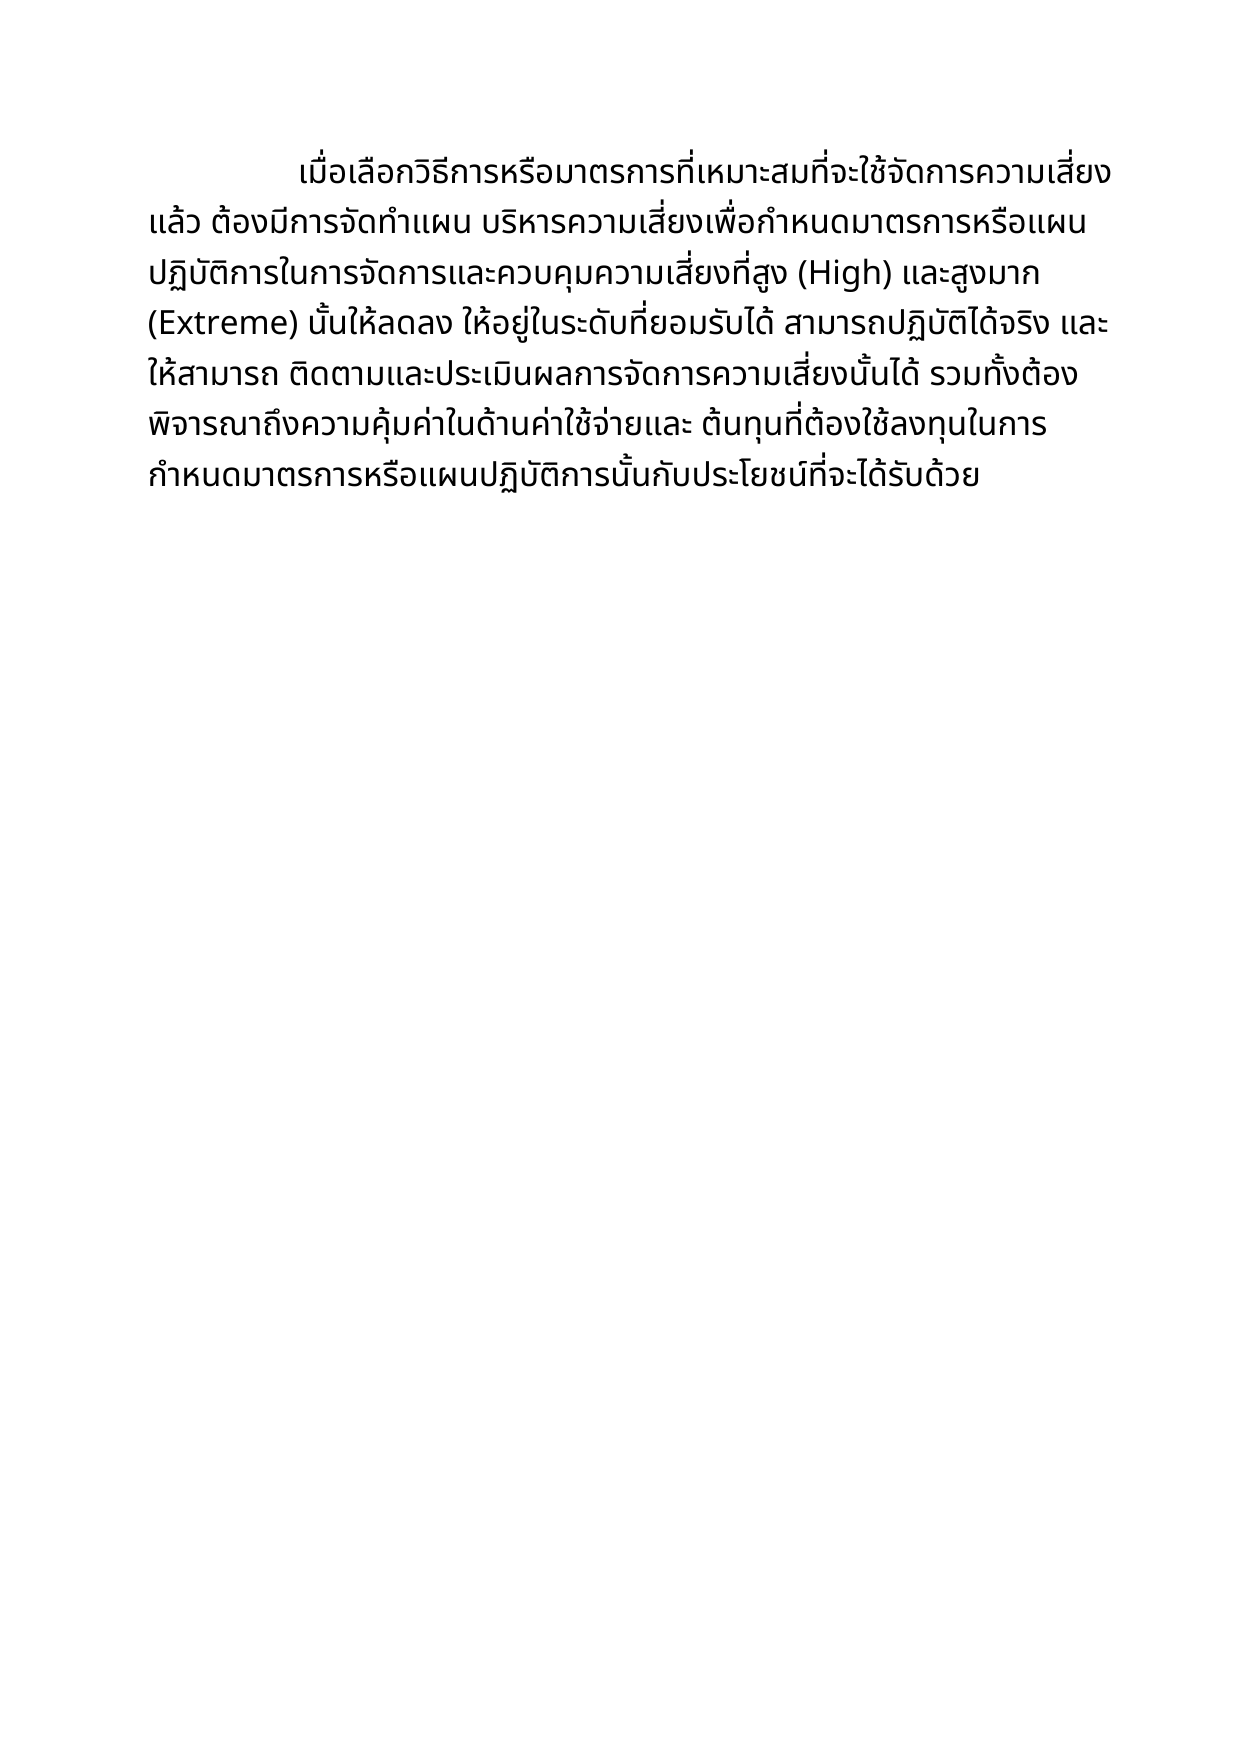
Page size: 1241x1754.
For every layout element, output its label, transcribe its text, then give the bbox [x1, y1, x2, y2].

text เมื่อเลือกวิธีการหรือมาตรการที่เหมาะสมที่จะใช้จัดการความเสี่ยงแล้ว ต้องมีการจัดทำแผน บริหารความเสี่ยงเพื่อกำหนดมาตรการหรือแผนปฏิบัติการในการจัดการและควบคุมความเสี่ยงที่สูง (High) และสูงมาก (Extreme) นั้นให้ลดลง ให้อยู่ในระดับที่ยอมรับได้ สามารถปฏิบัติได้จริง และให้สามารถ ติดตามและประเมินผลการจัดการความเสี่ยงนั้นได้ รวมทั้งต้องพิจารณาถึงความคุ้มค่าในด้านค่าใช้จ่ายและ ต้นทุนที่ต้องใช้ลงทุนในการกำหนดมาตรการหรือแผนปฏิบัติการนั้นกับประโยชน์ที่จะได้รับด้วย [148, 148, 1134, 501]
